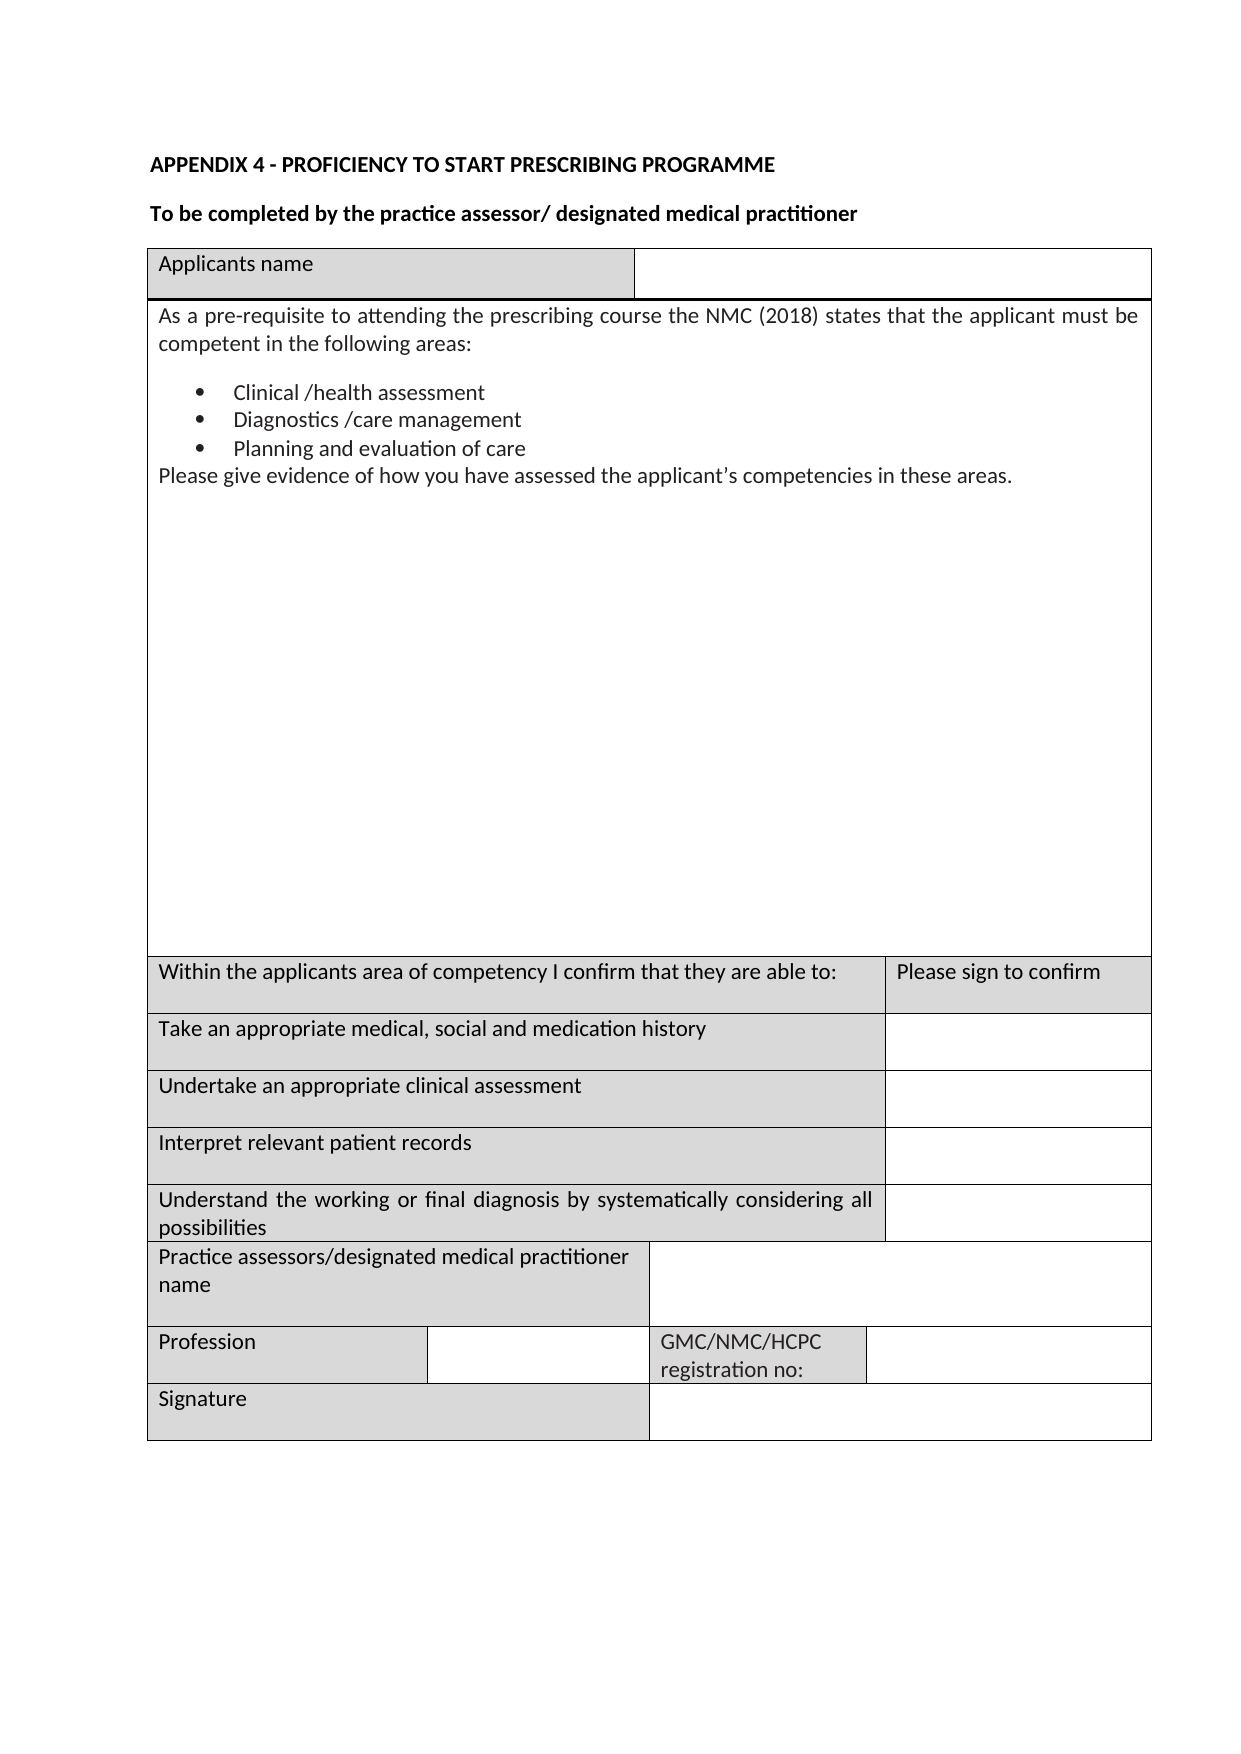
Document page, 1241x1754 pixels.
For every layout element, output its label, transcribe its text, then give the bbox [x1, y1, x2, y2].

table_header [635, 249, 1151, 298]
table_cell [867, 1327, 1151, 1383]
table_cell Undertake an appropriate clinical assessment [148, 1071, 885, 1127]
table_cell [650, 1384, 1151, 1440]
table_cell Interpret relevant patient records [148, 1128, 885, 1184]
table_cell Practice assessors/designated medical practitioner name [148, 1242, 649, 1326]
table_cell [428, 1327, 649, 1383]
table_cell Profession [148, 1327, 427, 1383]
table_cell Within the applicants area of competency I confirm that they are able to: [148, 957, 885, 1013]
table_cell [886, 1128, 1151, 1184]
table_cell [886, 1071, 1151, 1127]
table_cell [886, 1185, 1151, 1241]
table_cell Understand the working or final diagnosis by systematically considering all possibilities [148, 1185, 885, 1241]
text APPENDIX 4 - PROFICIENCY TO START PRESCRIBING PROGRAMME [150, 150, 1090, 178]
table_cell GMC/NMC/HCPC registration no: [650, 1327, 866, 1383]
table_cell [650, 1242, 1151, 1326]
table_cell [886, 1014, 1151, 1070]
table_cell Signature [148, 1384, 649, 1440]
table_cell Take an appropriate medical, social and medication history [148, 1014, 885, 1070]
table_cell Please sign to confirm [886, 957, 1151, 1013]
table_header Applicants name [148, 249, 634, 298]
text To be completed by the practice assessor/ designated medical practitioner [150, 199, 1090, 227]
table_cell As a pre-requisite to attending the prescribing course the NMC (2018) states that the applicant must be competent in the following areas: Clinical /health assessment Diagnostics /care management Planning and evaluation of care Please give evidence of how you have assessed the applicant’s competencies in these areas. [148, 301, 1151, 956]
